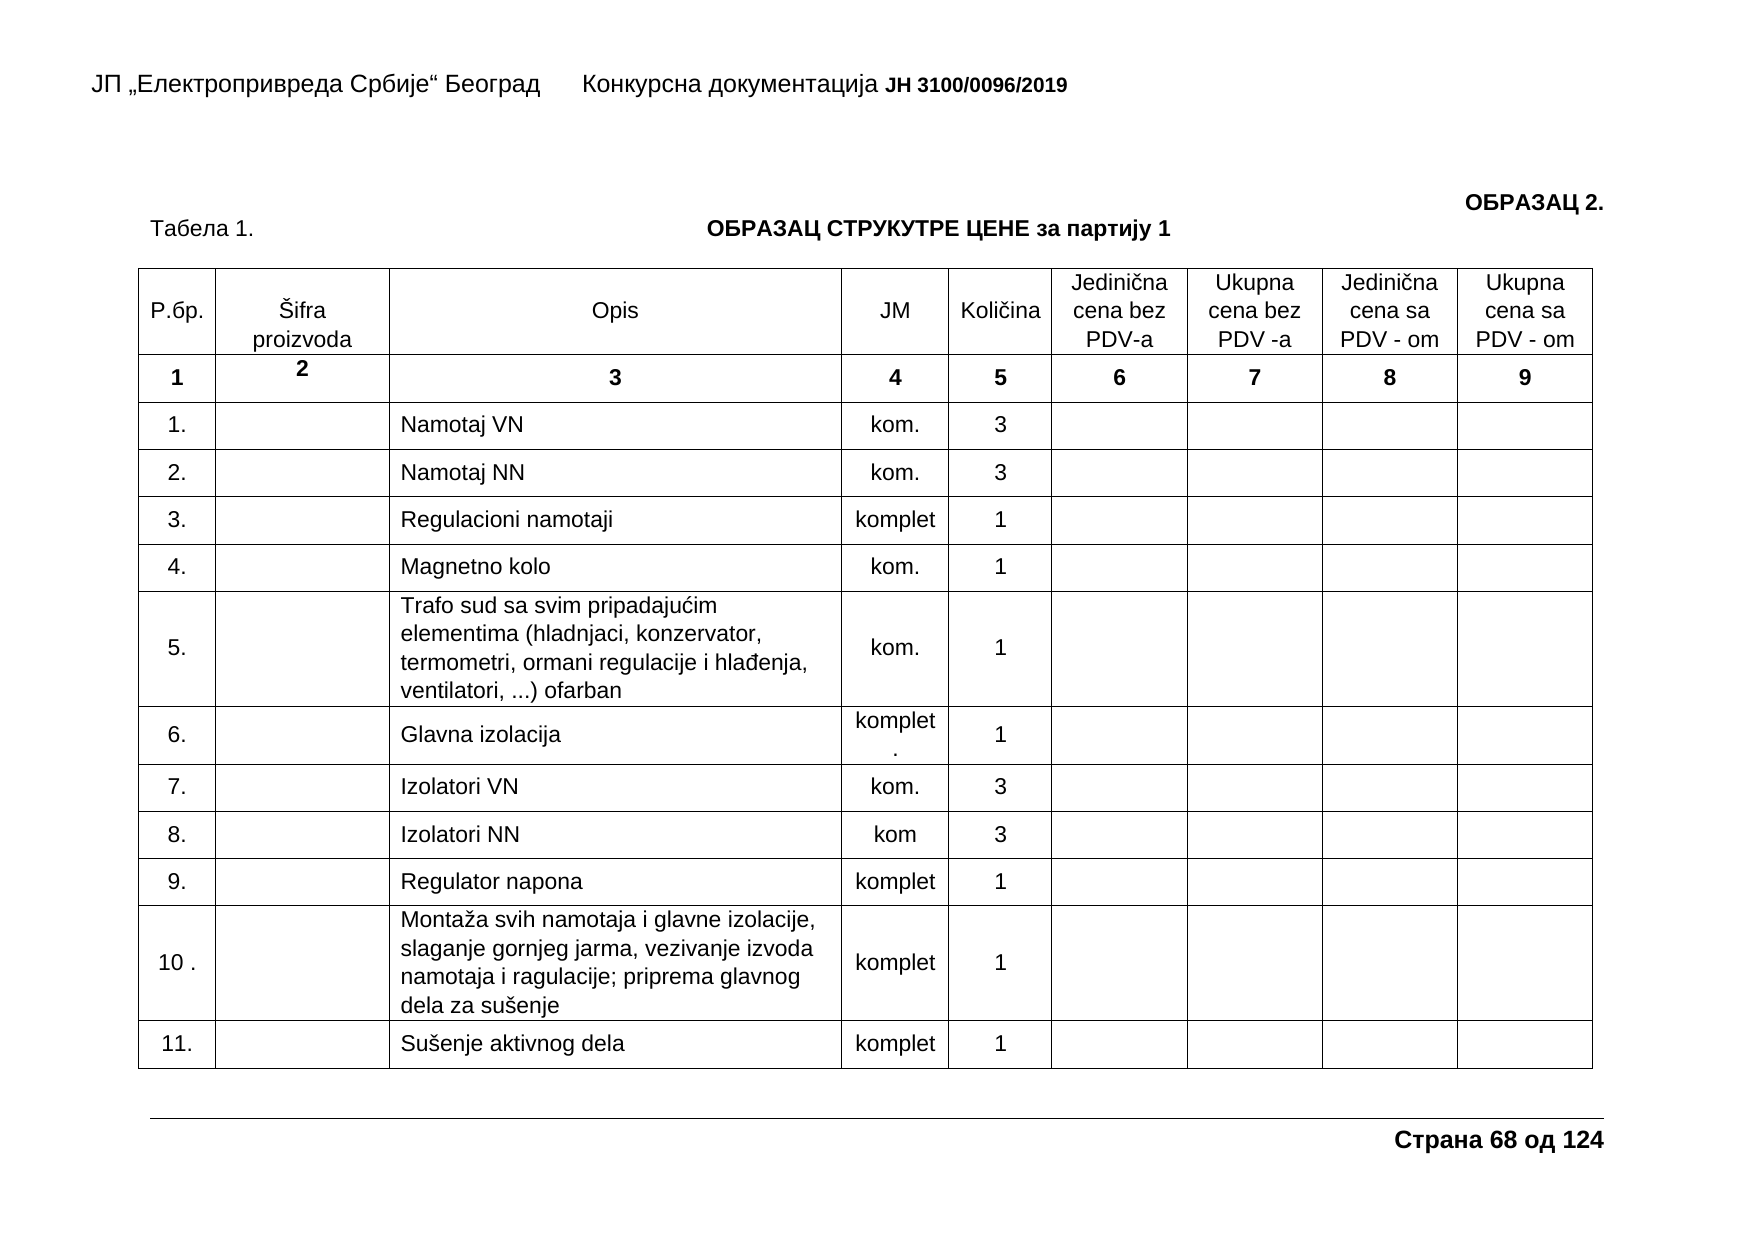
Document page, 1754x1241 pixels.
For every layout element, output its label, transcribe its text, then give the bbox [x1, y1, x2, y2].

table_cell 5. [139, 592, 215, 706]
table_cell [216, 450, 389, 496]
text Табела 1. ОБРАЗАЦ СТРУКУТРЕ ЦЕНЕ за партију 1 [150, 215, 1604, 242]
table_cell [1458, 592, 1592, 706]
table_cell 11. [139, 1021, 215, 1067]
table_cell 3 [949, 812, 1051, 858]
table_cell [1188, 707, 1322, 763]
table_cell [1458, 859, 1592, 905]
table_cell 3 [949, 403, 1051, 449]
table_cell kom [842, 812, 948, 858]
table_cell [1458, 497, 1592, 543]
table_cell 1 [949, 592, 1051, 706]
table_cell 3. [139, 497, 215, 543]
table_cell [1052, 450, 1187, 496]
table_cell 7. [139, 765, 215, 811]
table_header Opis [390, 269, 841, 354]
table_cell [1323, 707, 1457, 763]
table_cell [1052, 812, 1187, 858]
table_cell [1458, 403, 1592, 449]
table_cell [1052, 765, 1187, 811]
table_cell Namotaj NN [390, 450, 841, 496]
table_cell [1323, 450, 1457, 496]
table_header Količina [949, 269, 1051, 354]
table_cell [216, 707, 389, 763]
table_cell [1052, 1021, 1187, 1067]
table_cell [1458, 765, 1592, 811]
table_cell 10 . [139, 906, 215, 1020]
table_cell Magnetno kolo [390, 545, 841, 591]
table_cell [1052, 545, 1187, 591]
table_cell Regulator napona [390, 859, 841, 905]
table_cell 1 [139, 355, 215, 402]
table_cell Regulacioni namotaji [390, 497, 841, 543]
table_cell kom. [842, 403, 948, 449]
table_cell 4 [842, 355, 948, 402]
table_cell 1 [949, 545, 1051, 591]
table_header Ukupna cena bez PDV -a [1188, 269, 1322, 354]
table_cell 8. [139, 812, 215, 858]
table_header Jedinična cena sa PDV - om [1323, 269, 1457, 354]
table_cell [1052, 906, 1187, 1020]
table_cell [1458, 812, 1592, 858]
table_cell [1323, 403, 1457, 449]
table_cell [1323, 859, 1457, 905]
table_cell 9. [139, 859, 215, 905]
table_cell komplet. [842, 707, 948, 763]
table_header Ukupna cena sa PDV - om [1458, 269, 1592, 354]
table_cell komplet [842, 497, 948, 543]
table_cell 3 [390, 355, 841, 402]
text ОБРАЗАЦ 2. [150, 189, 1604, 215]
table_cell [216, 859, 389, 905]
table_cell Izolatori NN [390, 812, 841, 858]
table_cell [1323, 906, 1457, 1020]
table_cell Namotaj VN [390, 403, 841, 449]
table_cell [216, 1021, 389, 1067]
table_cell kom. [842, 765, 948, 811]
table_cell 7 [1188, 355, 1322, 402]
table_cell [1323, 592, 1457, 706]
table_cell [1188, 906, 1322, 1020]
table_cell Izolatori VN [390, 765, 841, 811]
table_cell 8 [1323, 355, 1457, 402]
table_cell [1188, 765, 1322, 811]
table_cell 1. [139, 403, 215, 449]
table_cell [1188, 592, 1322, 706]
table_cell 1 [949, 1021, 1051, 1067]
table_cell [1323, 812, 1457, 858]
table_cell [216, 497, 389, 543]
table_cell [1458, 545, 1592, 591]
table_cell [1052, 859, 1187, 905]
table_cell 1 [949, 707, 1051, 763]
table_cell [1052, 592, 1187, 706]
table_cell Glavna izolacija [390, 707, 841, 763]
table_cell [1052, 497, 1187, 543]
table_cell [1188, 450, 1322, 496]
table_cell Trafo sud sa svim pripadajućim elementima (hladnjaci, konzervator, termometri, ormani regulacije i hlađenja, ventilatori, ...) ofarban [390, 592, 841, 706]
table_cell kom. [842, 450, 948, 496]
table_cell 1 [949, 497, 1051, 543]
table_cell kom. [842, 545, 948, 591]
table_cell [1323, 545, 1457, 591]
table_cell 6 [1052, 355, 1187, 402]
table_cell 1 [949, 906, 1051, 1020]
table_cell [1458, 906, 1592, 1020]
table_cell [216, 812, 389, 858]
table_cell [216, 765, 389, 811]
table_cell [1052, 707, 1187, 763]
table_header Šifra proizvoda [216, 269, 389, 354]
table_cell 9 [1458, 355, 1592, 402]
table_cell Montaža svih namotaja i glavne izolacije, slaganje gornjeg jarma, vezivanje izvoda namotaja i ragulacije; priprema glavnog dela za sušenje [390, 906, 841, 1020]
table_cell Sušenje aktivnog dela [390, 1021, 841, 1067]
table_cell [1458, 450, 1592, 496]
table_cell [1458, 707, 1592, 763]
table_cell 1 [949, 859, 1051, 905]
table_cell [216, 592, 389, 706]
table_cell [1323, 765, 1457, 811]
table_cell kom. [842, 592, 948, 706]
table_cell [216, 403, 389, 449]
table_cell [1458, 1021, 1592, 1067]
table_cell 4. [139, 545, 215, 591]
table_cell 2. [139, 450, 215, 496]
table_cell 6. [139, 707, 215, 763]
table_cell [1188, 403, 1322, 449]
table_cell [1323, 497, 1457, 543]
table_cell komplet [842, 1021, 948, 1067]
table_header Jedinična cena bez PDV-a [1052, 269, 1187, 354]
table_cell 2 [216, 355, 389, 402]
table_cell [1188, 497, 1322, 543]
table_cell [1188, 859, 1322, 905]
table_cell [216, 906, 389, 1020]
table_header Р.бр. [139, 269, 215, 354]
table_cell [1323, 1021, 1457, 1067]
table_cell [1188, 545, 1322, 591]
table_cell komplet [842, 906, 948, 1020]
table_cell 5 [949, 355, 1051, 402]
table_cell 3 [949, 450, 1051, 496]
table_cell [1052, 403, 1187, 449]
table_cell [1188, 812, 1322, 858]
table_cell [1188, 1021, 1322, 1067]
table_cell [216, 545, 389, 591]
table_cell komplet [842, 859, 948, 905]
table_cell 3 [949, 765, 1051, 811]
table_header JM [842, 269, 948, 354]
